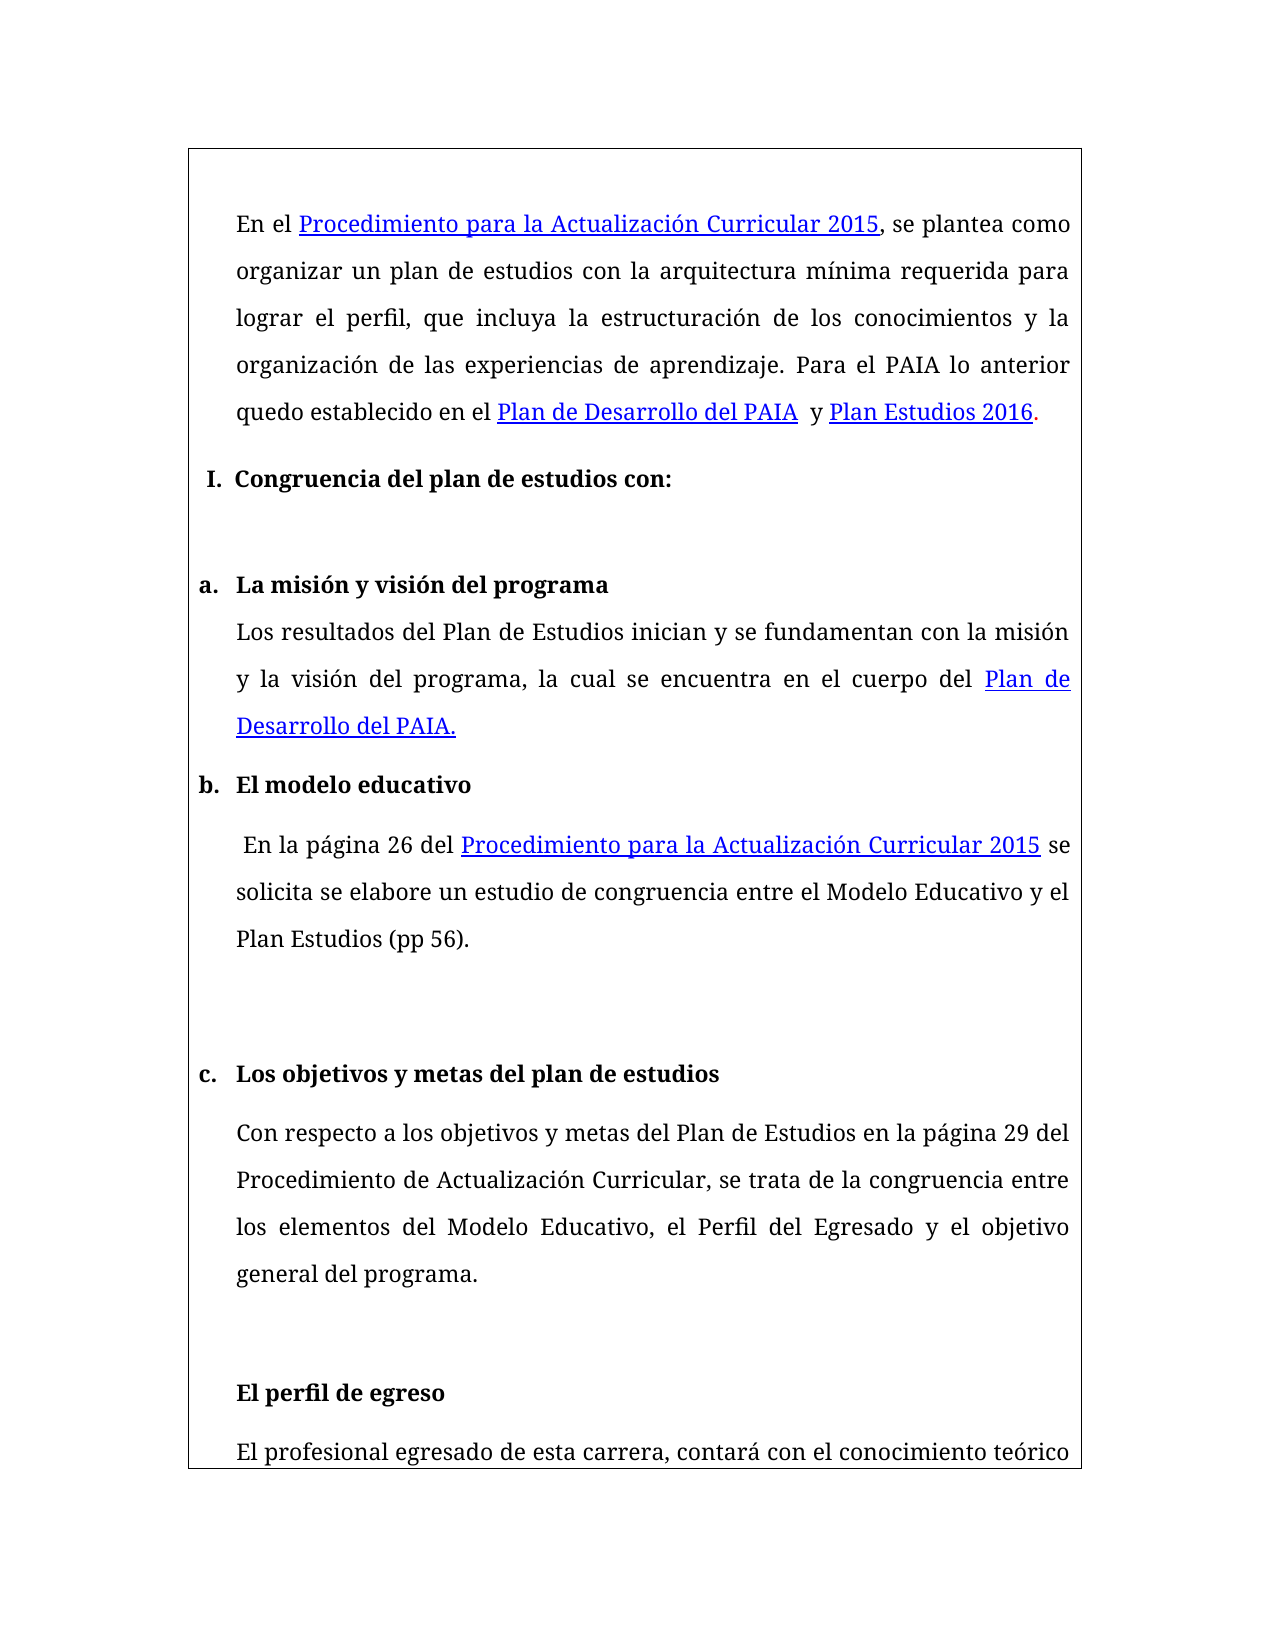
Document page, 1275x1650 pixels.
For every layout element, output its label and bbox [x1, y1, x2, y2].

table_cell [189, 149, 1081, 1467]
